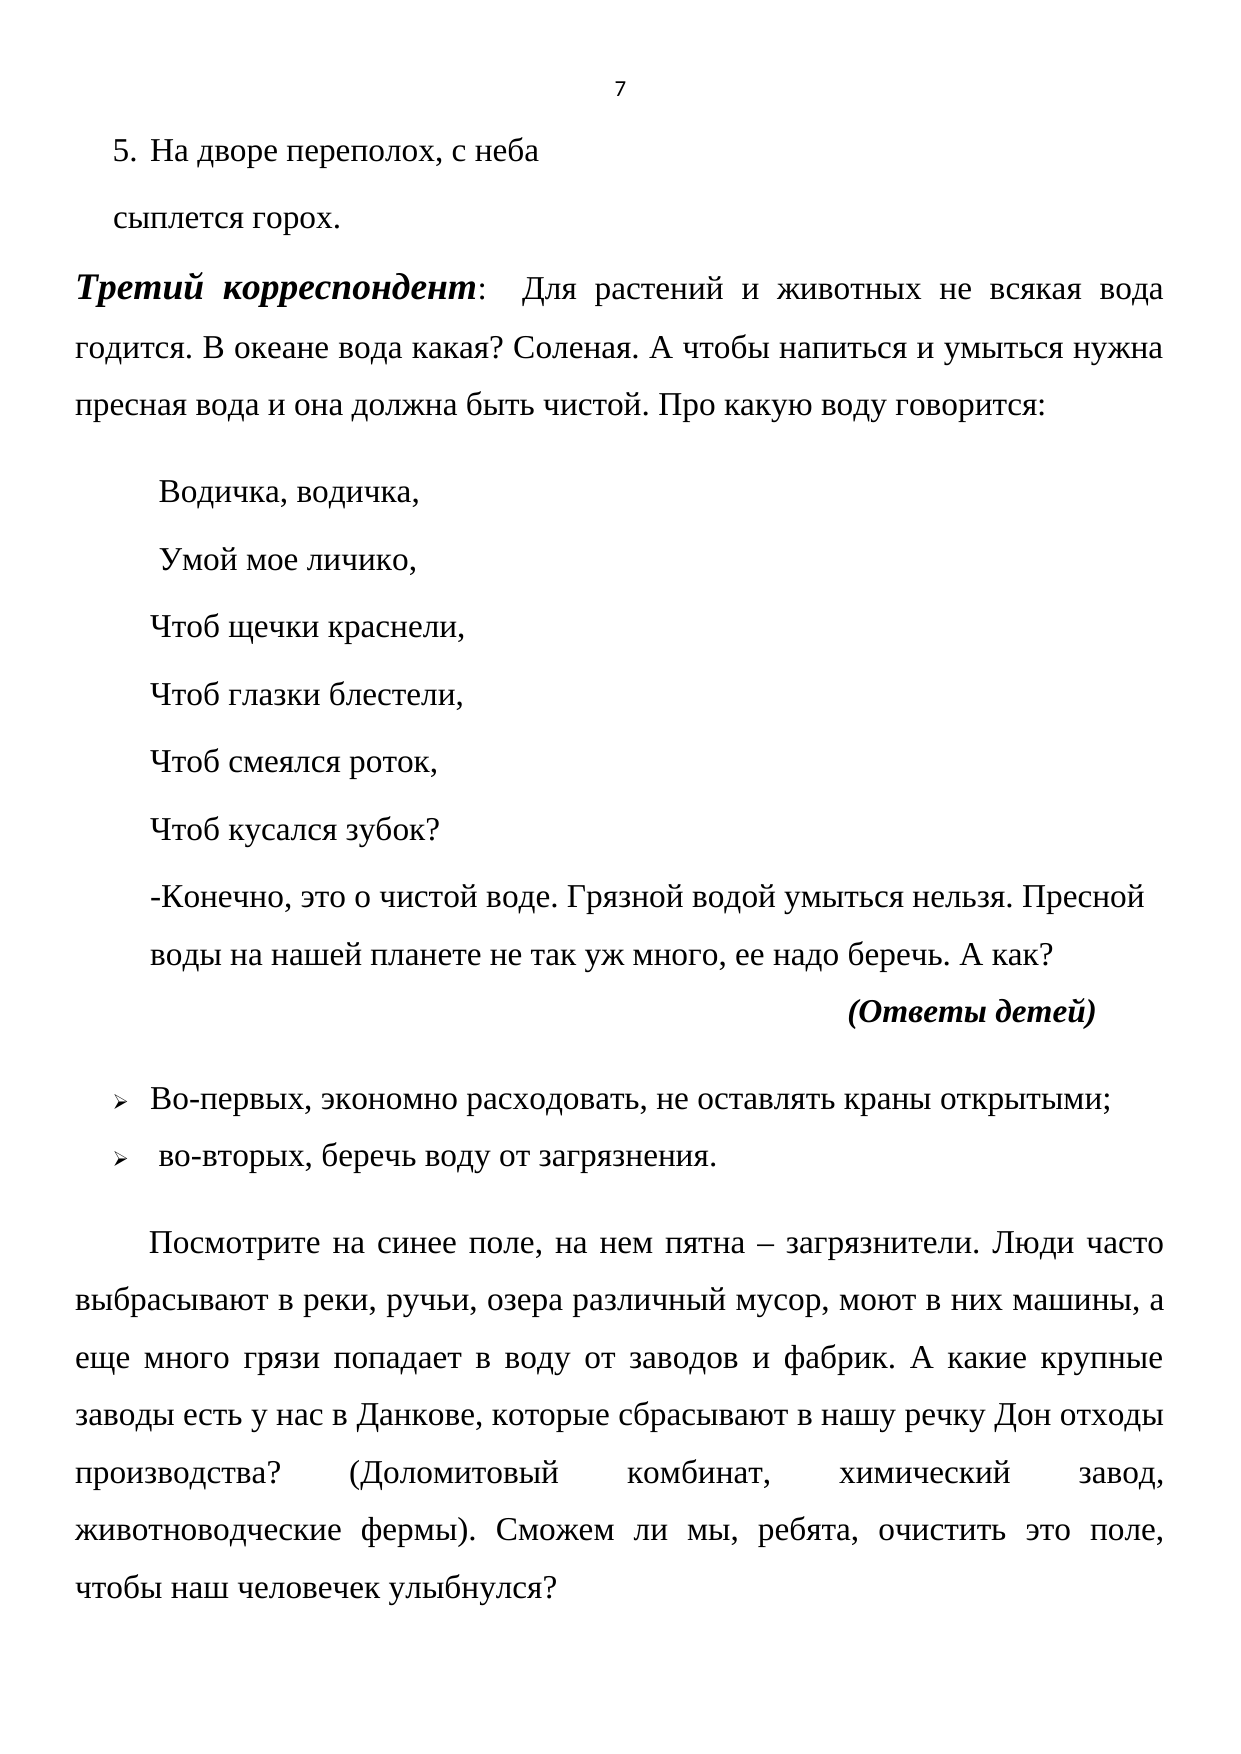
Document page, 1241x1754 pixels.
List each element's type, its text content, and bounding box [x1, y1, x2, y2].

text -Конечно, это о чистой воде. Грязной водой умыться нельзя. Пресной воды на нашей планете не так уж много, ее надо беречь. А как? (Ответы детей) [150, 876, 1165, 1029]
text Посмотрите на синее поле, на нем пятна – загрязнители. Люди часто выбрасывают в реки, ручьи, озера различный мусор, моют в них машины, а еще много грязи попадает в воду от заводов и фабрик. А какие крупные заводы есть у нас в Данкове, которые сбрасывают в нашу речку Дон отходы производства? (Доломитовый комбинат, химический завод, животноводческие фермы). Сможем ли мы, ребята, очистить это поле, чтобы наш человечек улыбнулся? [75, 1222, 1165, 1605]
text Водичка, водичка, [75, 471, 1165, 509]
text Чтоб кусался зубок? [75, 809, 1165, 847]
list На дворе переполох, с неба [112, 130, 1165, 168]
list Во-первых, экономно расходовать, не оставлять краны открытыми; [112, 1078, 1165, 1116]
text Третий корреспондент: Для растений и животных не всякая вода годится. В океане вода какая? Соленая. А чтобы напиться и умыться нужна пресная вода и она должна быть чистой. Про какую воду говорится: [75, 265, 1165, 423]
text Умой мое личико, [75, 539, 1165, 577]
text Чтоб щечки краснели, [75, 606, 1165, 644]
list во-вторых, беречь воду от загрязнения. [112, 1135, 1165, 1174]
text Чтоб глазки блестели, [75, 674, 1165, 712]
text сыплется горох. [113, 197, 1165, 236]
text Чтоб смеялся роток, [75, 741, 1165, 779]
